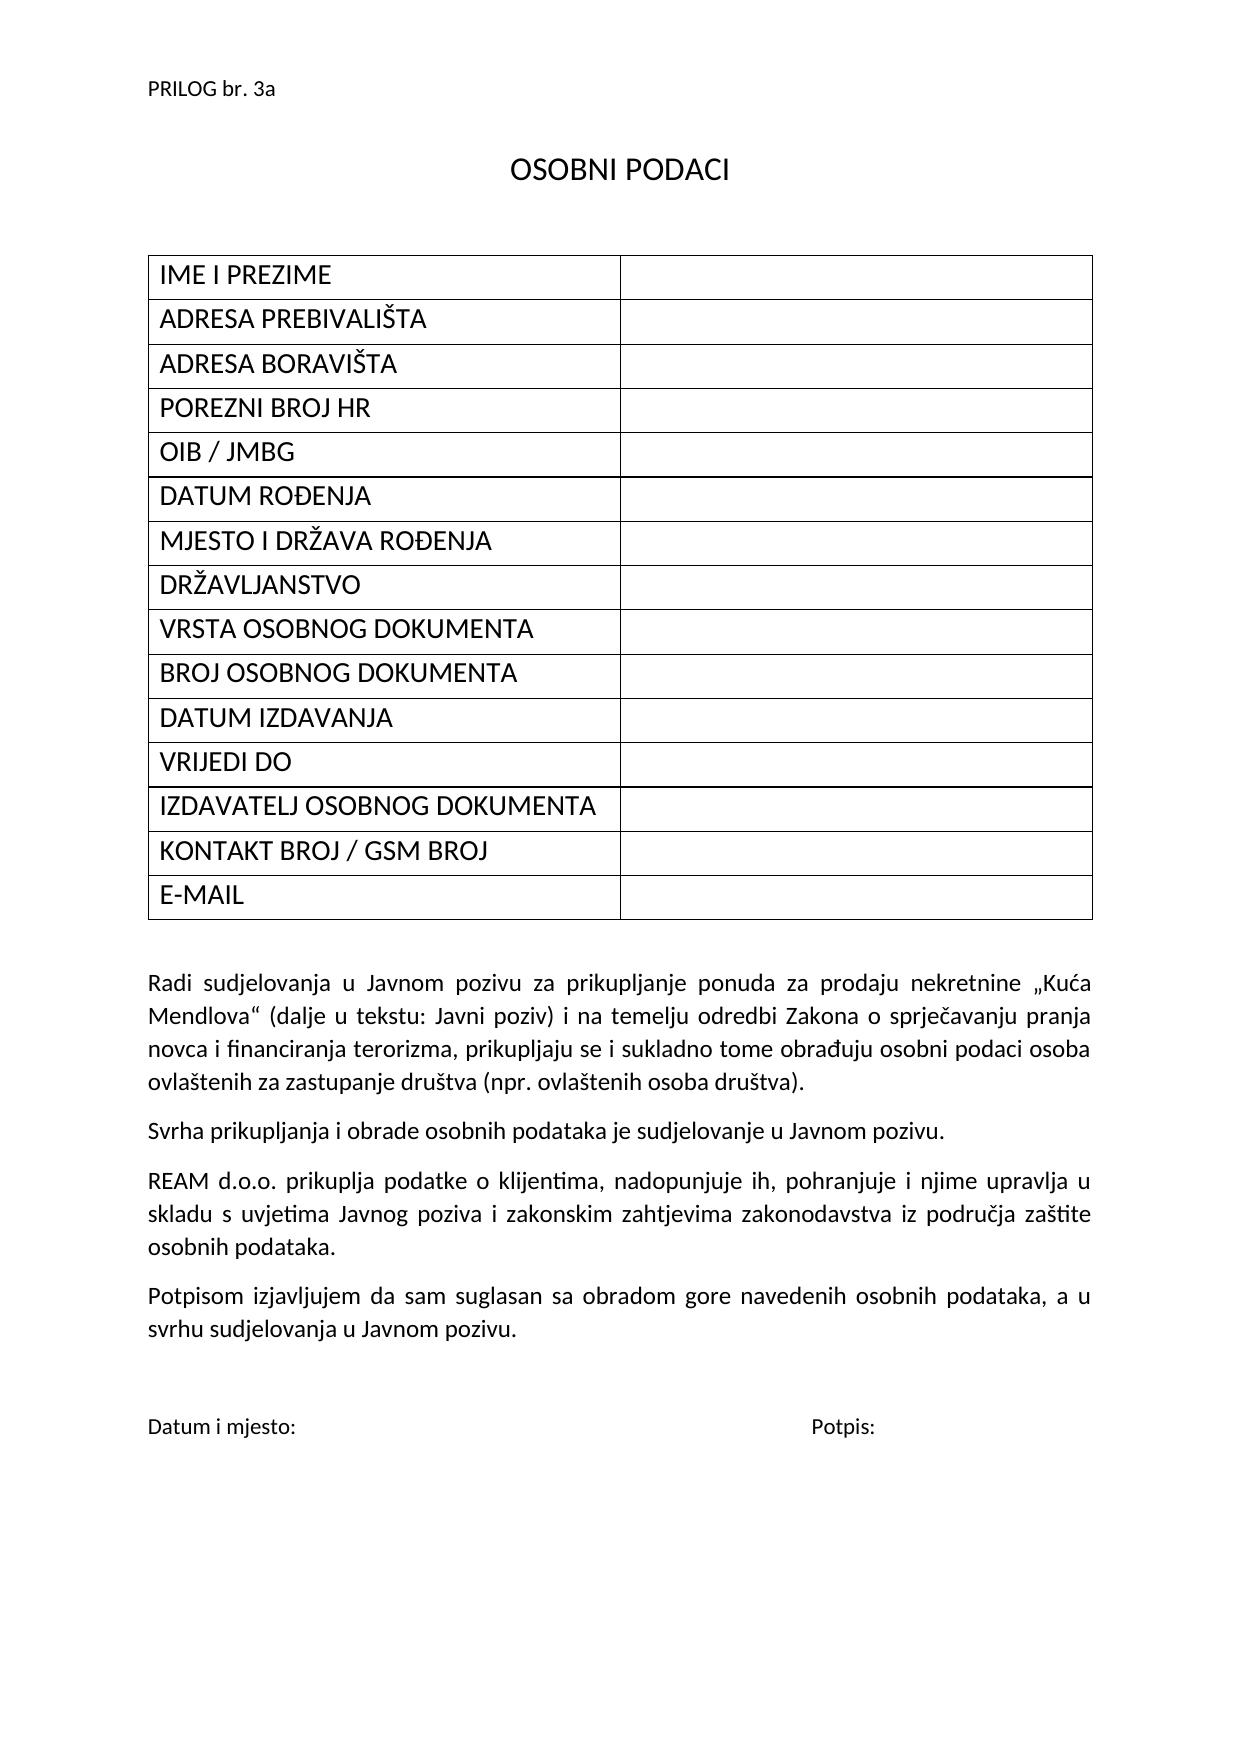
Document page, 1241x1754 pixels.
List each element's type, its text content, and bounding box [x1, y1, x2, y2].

text Radi sudjelovanja u Javnom pozivu za prikupljanje ponuda za prodaju nekretnine „Kuća Mendlova“ (dalje u tekstu: Javni poziv) i na temelju odredbi Zakona o sprječavanju pranja novca i financiranja terorizma, prikupljaju se i sukladno tome obrađuju osobni podaci osoba ovlaštenih za zastupanje društva (npr. ovlaštenih osoba društva). [148, 967, 1093, 1096]
table_cell MJESTO I DRŽAVA ROĐENJA [149, 522, 620, 565]
table_cell ADRESA BORAVIŠTA [149, 345, 620, 388]
text Datum i mjesto: Potpis: [148, 1412, 1093, 1441]
text REAM d.o.o. prikuplja podatke o klijentima, nadopunjuje ih, pohranjuje i njime upravlja u skladu s uvjetima Javnog poziva i zakonskim zahtjevima zakonodavstva iz područja zaštite osobnih podataka. [148, 1165, 1093, 1261]
table_cell [621, 655, 1092, 698]
table_cell BROJ OSOBNOG DOKUMENTA [149, 655, 620, 698]
table_cell ADRESA PREBIVALIŠTA [149, 300, 620, 344]
table_cell [621, 433, 1092, 476]
table_cell [621, 788, 1092, 831]
table_cell OIB / JMBG [149, 433, 620, 476]
table_cell VRSTA OSOBNOG DOKUMENTA [149, 610, 620, 653]
table_cell DATUM IZDAVANJA [149, 699, 620, 742]
table_cell KONTAKT BROJ / GSM BROJ [149, 832, 620, 875]
table_cell DATUM ROĐENJA [149, 478, 620, 521]
table_cell POREZNI BROJ HR [149, 389, 620, 432]
table_cell [621, 743, 1092, 786]
table_cell [621, 300, 1092, 344]
table_cell [621, 345, 1092, 388]
table_cell [621, 876, 1092, 919]
text Potpisom izjavljujem da sam suglasan sa obradom gore navedenih osobnih podataka, a u svrhu sudjelovanja u Javnom pozivu. [148, 1280, 1093, 1344]
table_cell [621, 610, 1092, 653]
text OSOBNI PODACI [148, 148, 1093, 188]
table_cell DRŽAVLJANSTVO [149, 566, 620, 609]
table_cell [621, 699, 1092, 742]
table_cell VRIJEDI DO [149, 743, 620, 786]
table_cell [621, 566, 1092, 609]
table_cell [621, 478, 1092, 521]
table_cell [621, 522, 1092, 565]
table_cell [621, 389, 1092, 432]
text Svrha prikupljanja i obrade osobnih podataka je sudjelovanje u Javnom pozivu. [148, 1115, 1093, 1146]
table_header [621, 256, 1092, 299]
table_cell [621, 832, 1092, 875]
table_cell E-MAIL [149, 876, 620, 919]
table_cell IZDAVATELJ OSOBNOG DOKUMENTA [149, 788, 620, 831]
table_header IME I PREZIME [149, 256, 620, 299]
